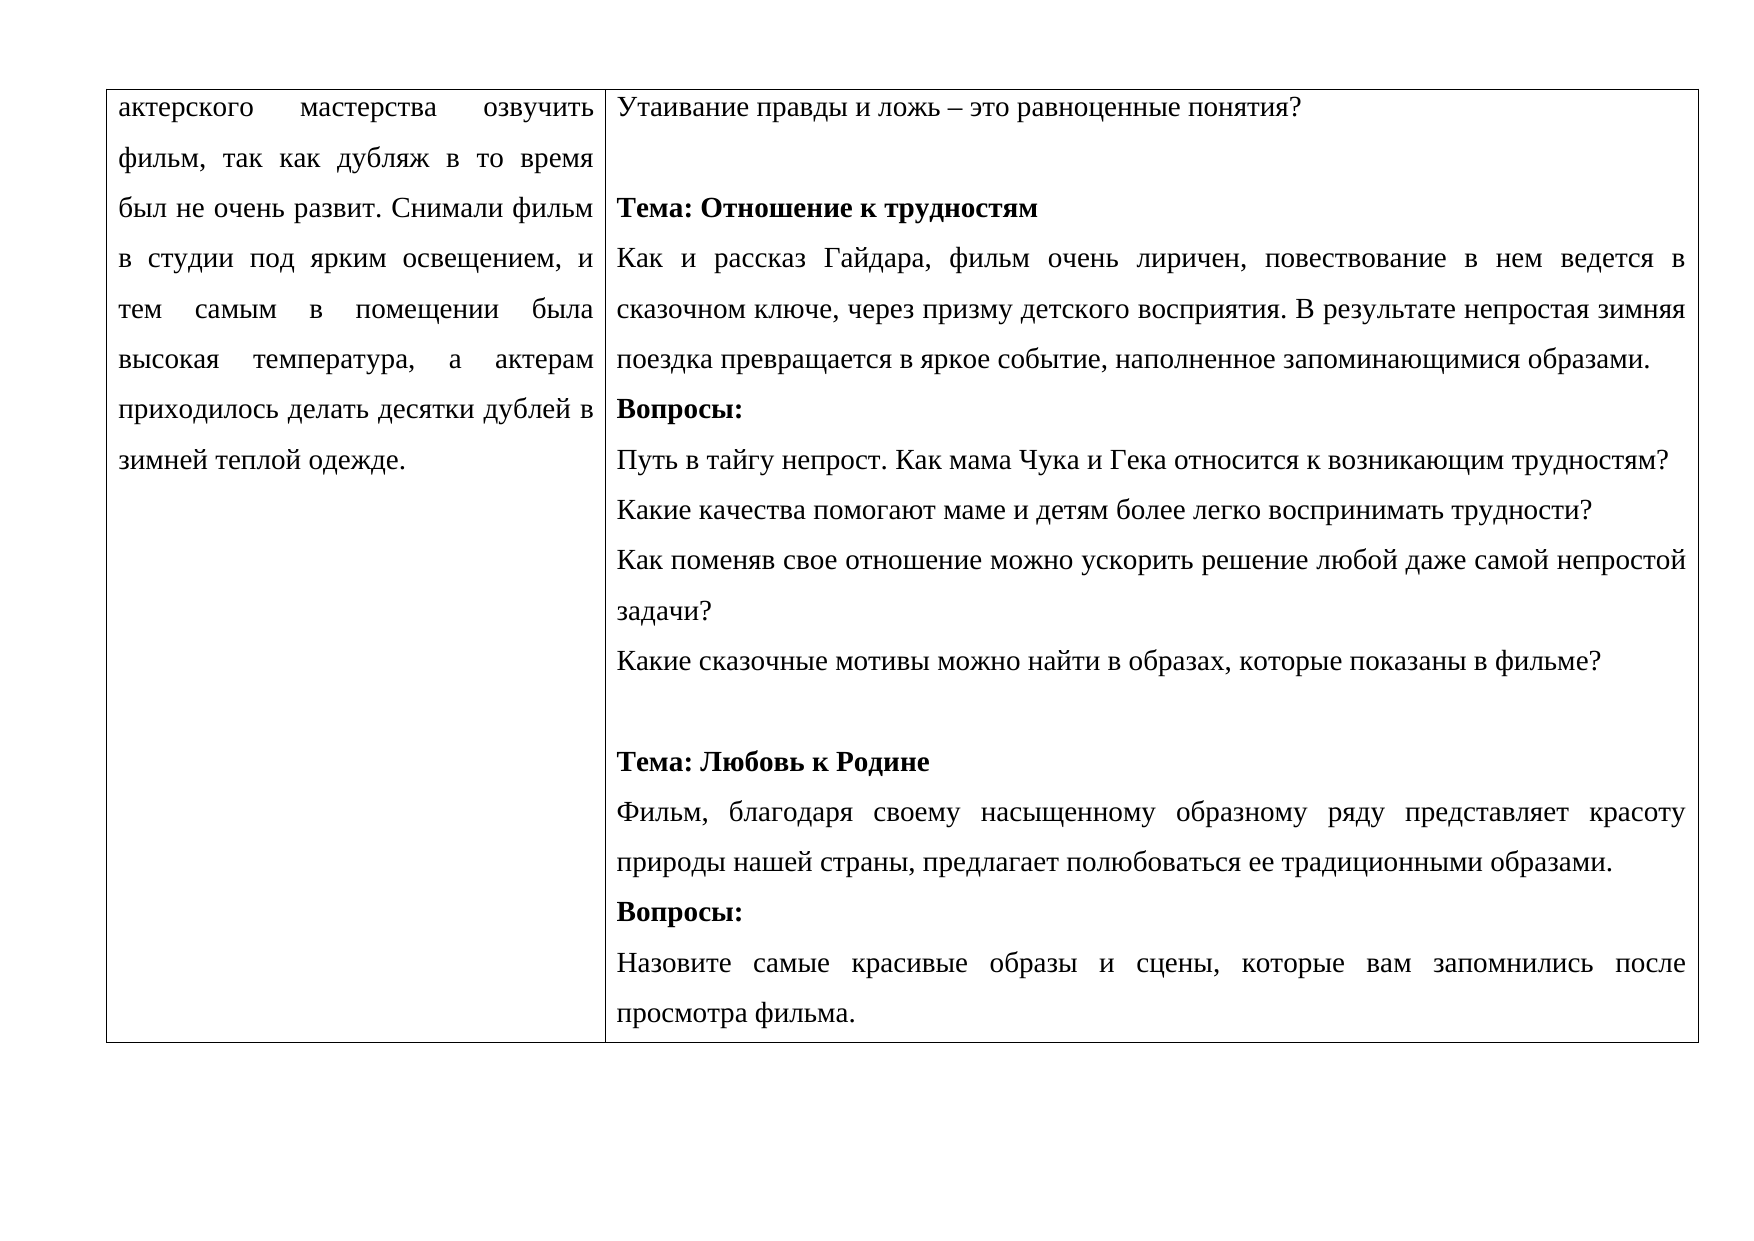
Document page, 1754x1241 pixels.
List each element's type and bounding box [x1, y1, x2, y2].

table_cell [107, 90, 605, 1042]
table_cell [606, 90, 1698, 1042]
